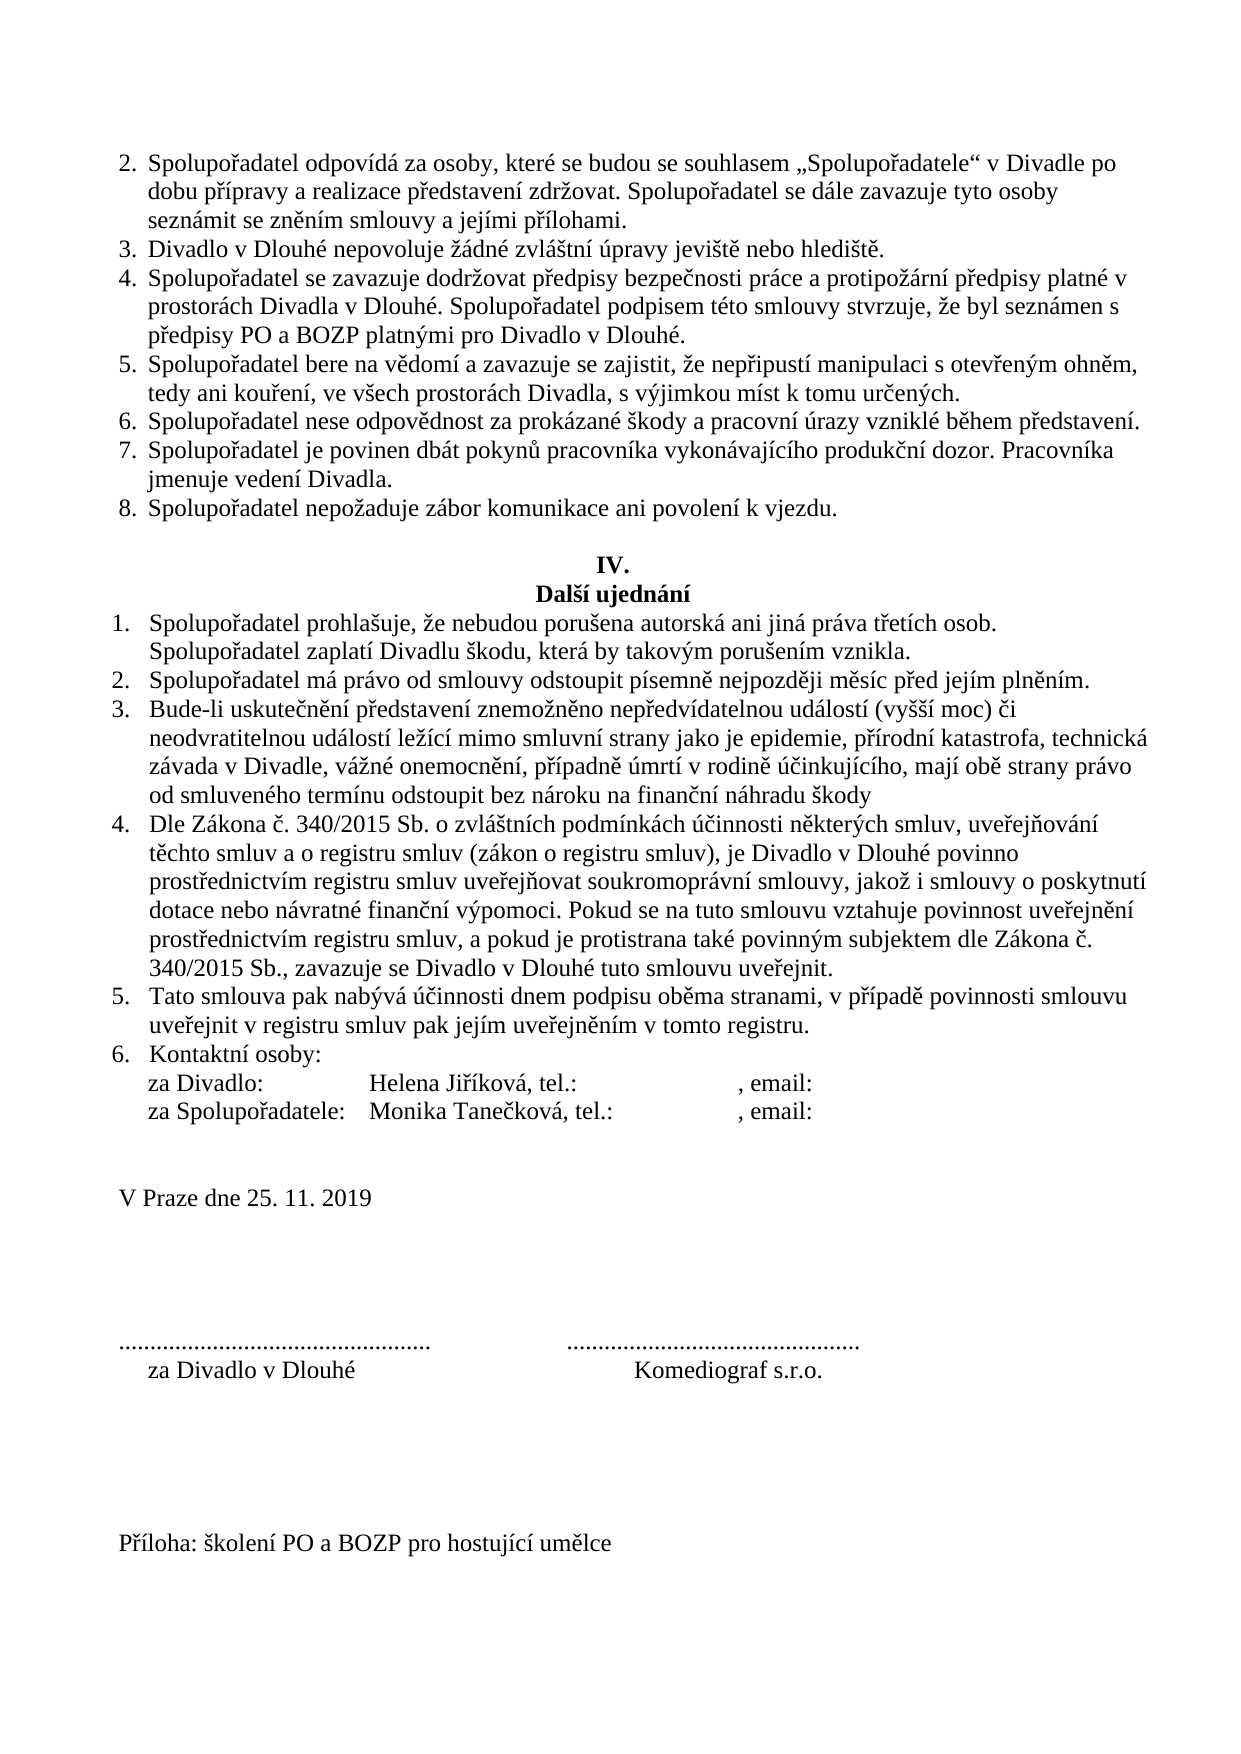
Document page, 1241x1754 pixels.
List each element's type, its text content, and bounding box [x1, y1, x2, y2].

text za Divadlo v Dlouhé Komediograf s.r.o. [74, 1355, 1152, 1384]
list Divadlo v Dlouhé nepovoluje žádné zvláštní úpravy jeviště nebo hlediště. [118, 234, 1152, 263]
text Další ujednání [74, 579, 1152, 608]
list Tato smlouva pak nabývá účinnosti dnem podpisu oběma stranami, v případě povinnosti smlouvu uveřejnit v registru smluv pak jejím uveřejněním v tomto registru. [111, 981, 1152, 1039]
list Spolupořadatel nepožaduje zábor komunikace ani povolení k vjezdu. [118, 493, 1152, 521]
list Spolupořadatel nese odpovědnost za prokázané škody a pracovní úrazy vzniklé během představení. [118, 406, 1152, 435]
list Spolupořadatel bere na vědomí a zavazuje se zajistit, že nepřipustí manipulaci s otevřeným ohněm, tedy ani kouření, ve všech prostorách Divadla, s výjimkou míst k tomu určených. [118, 349, 1152, 406]
list Spolupořadatel odpovídá za osoby, které se budou se souhlasem „Spolupořadatele“ v Divadle po dobu přípravy a realizace představení zdržovat. Spolupořadatel se dále zavazuje tyto osoby seznámit se zněním smlouvy a jejími přílohami. [118, 148, 1152, 234]
list Dle Zákona č. 340/2015 Sb. o zvláštních podmínkách účinnosti některých smluv, uveřejňování těchto smluv a o registru smluv (zákon o registru smluv), je Divadlo v Dlouhé povinno prostřednictvím registru smluv uveřejňovat soukromoprávní smlouvy, jakož i smlouvy o poskytnutí dotace nebo návratné finanční výpomoci. Pokud se na tuto smlouvu vztahuje povinnost uveřejnění prostřednictvím registru smluv, a pokud je protistrana také povinným subjektem dle Zákona č. 340/2015 Sb., zavazuje se Divadlo v Dlouhé tuto smlouvu uveřejnit. [111, 809, 1152, 981]
text .................................................. ............................................... [74, 1326, 1152, 1355]
list Spolupořadatel má právo od smlouvy odstoupit písemně nejpozději měsíc před jejím plněním. [111, 665, 1152, 694]
text V Praze dne 25. 11. 2019 [74, 1183, 1152, 1211]
text za Divadlo: Helena Jiříková, tel.: , email: [111, 1068, 1152, 1096]
text IV. [74, 550, 1152, 579]
list Spolupořadatel je povinen dbát pokynů pracovníka vykonávajícího produkční dozor. Pracovníka jmenuje vedení Divadla. [118, 435, 1152, 493]
text za Spolupořadatele: Monika Tanečková, tel.: , email: [111, 1096, 1152, 1125]
list Spolupořadatel se zavazuje dodržovat předpisy bezpečnosti práce a protipožární předpisy platné v prostorách Divadla v Dlouhé. Spolupořadatel podpisem této smlouvy stvrzuje, že byl seznámen s předpisy PO a BOZP platnými pro Divadlo v Dlouhé. [118, 263, 1152, 349]
list Bude-li uskutečnění představení znemožněno nepředvídatelnou událostí (vyšší moc) či neodvratitelnou událostí ležící mimo smluvní strany jako je epidemie, přírodní katastrofa, technická závada v Divadle, vážné onemocnění, případně úmrtí v rodině účinkujícího, mají obě strany právo od smluveného termínu odstoupit bez nároku na finanční náhradu škody [111, 694, 1152, 809]
list Kontaktní osoby: [111, 1039, 1152, 1068]
text Příloha: školení PO a BOZP pro hostující umělce [74, 1528, 1152, 1556]
list Spolupořadatel prohlašuje, že nebudou porušena autorská ani jiná práva třetích osob. Spolupořadatel zaplatí Divadlu škodu, která by takovým porušením vznikla. [111, 608, 1152, 665]
